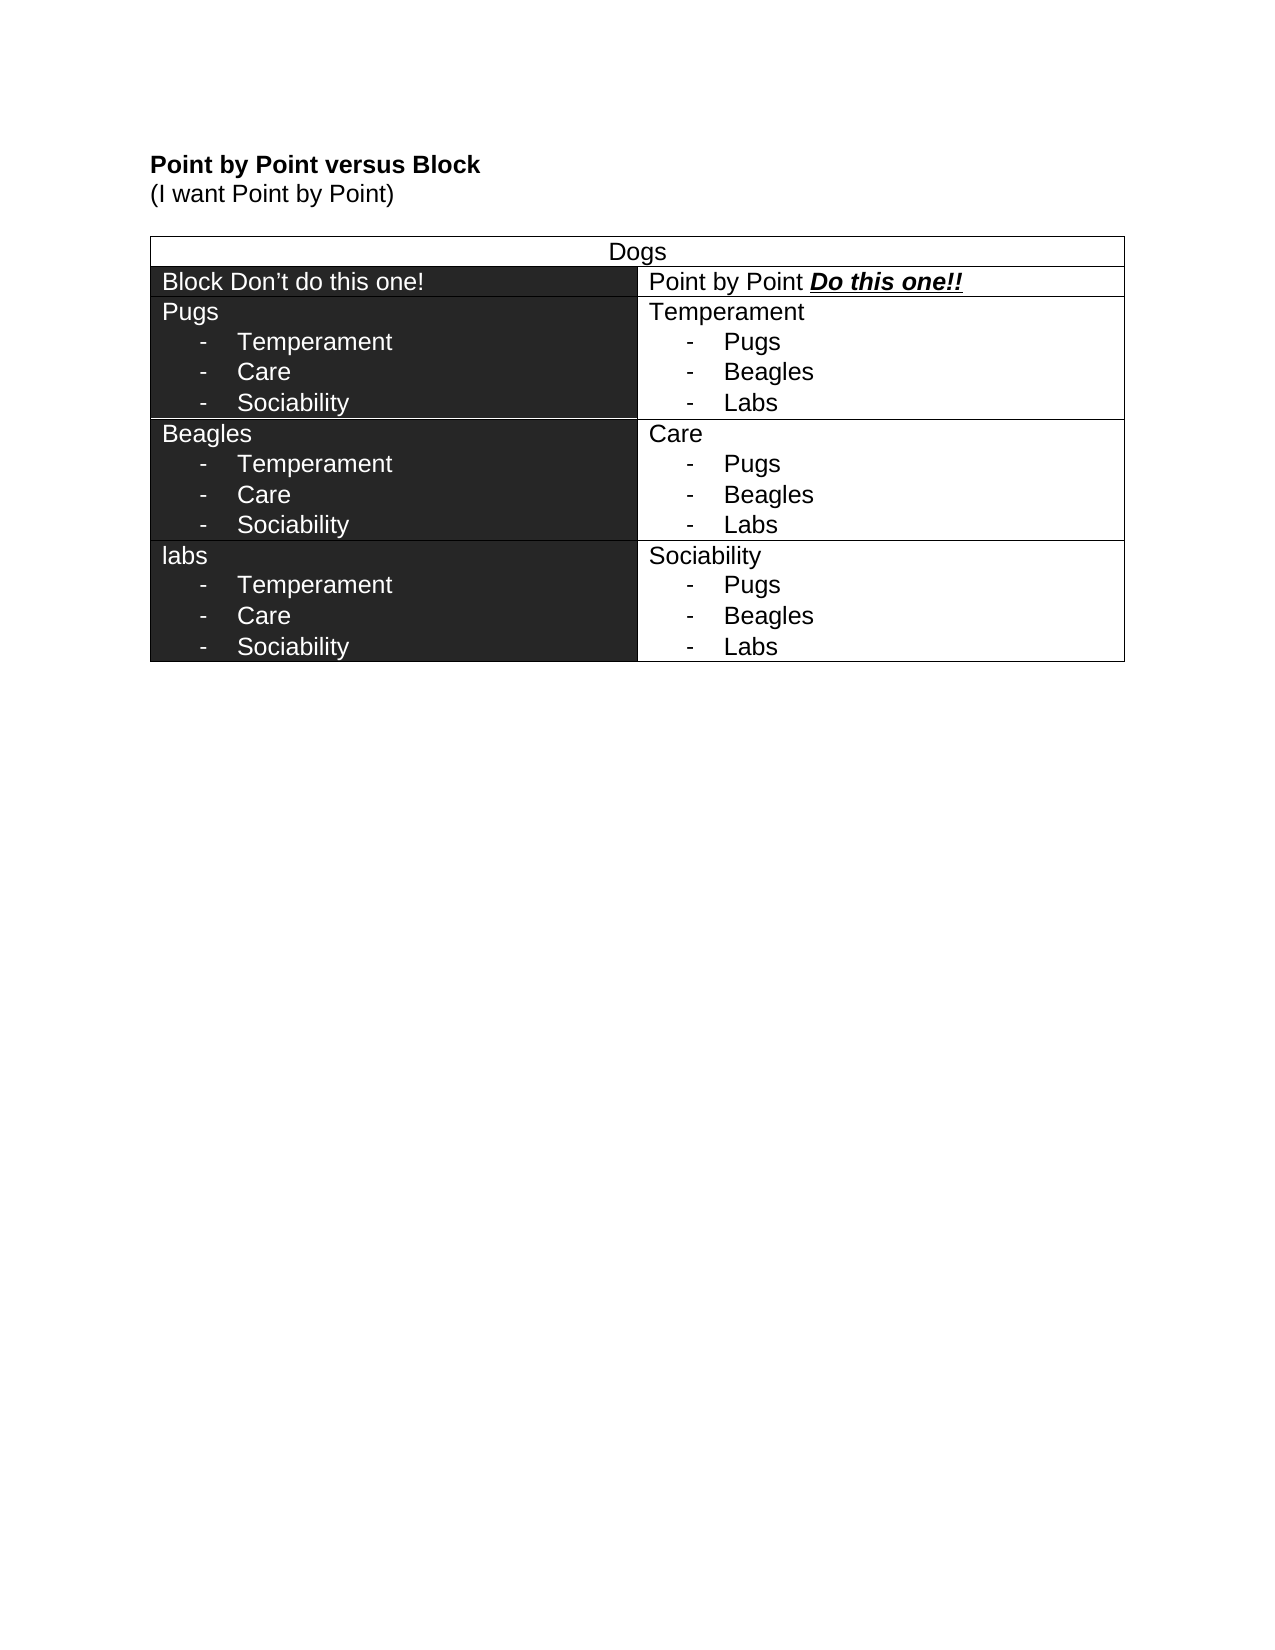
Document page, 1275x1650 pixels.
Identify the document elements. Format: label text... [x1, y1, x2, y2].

table_cell labs Temperament Care Sociability [151, 541, 637, 661]
table_cell Block Don’t do this one! [151, 267, 637, 296]
table_header Dogs [151, 237, 1124, 266]
table_cell Sociability Pugs Beagles Labs [638, 541, 1124, 661]
table_cell Point by Point Do this one!! [638, 267, 1124, 296]
table_cell Temperament Pugs Beagles Labs [638, 297, 1124, 418]
text Point by Point versus Block [150, 150, 1125, 179]
table_cell Beagles Temperament Care Sociability [151, 420, 637, 540]
text (I want Point by Point) [150, 179, 1125, 207]
table_cell Pugs Temperament Care Sociability [151, 297, 637, 418]
table_cell Care Pugs Beagles Labs [638, 420, 1124, 540]
